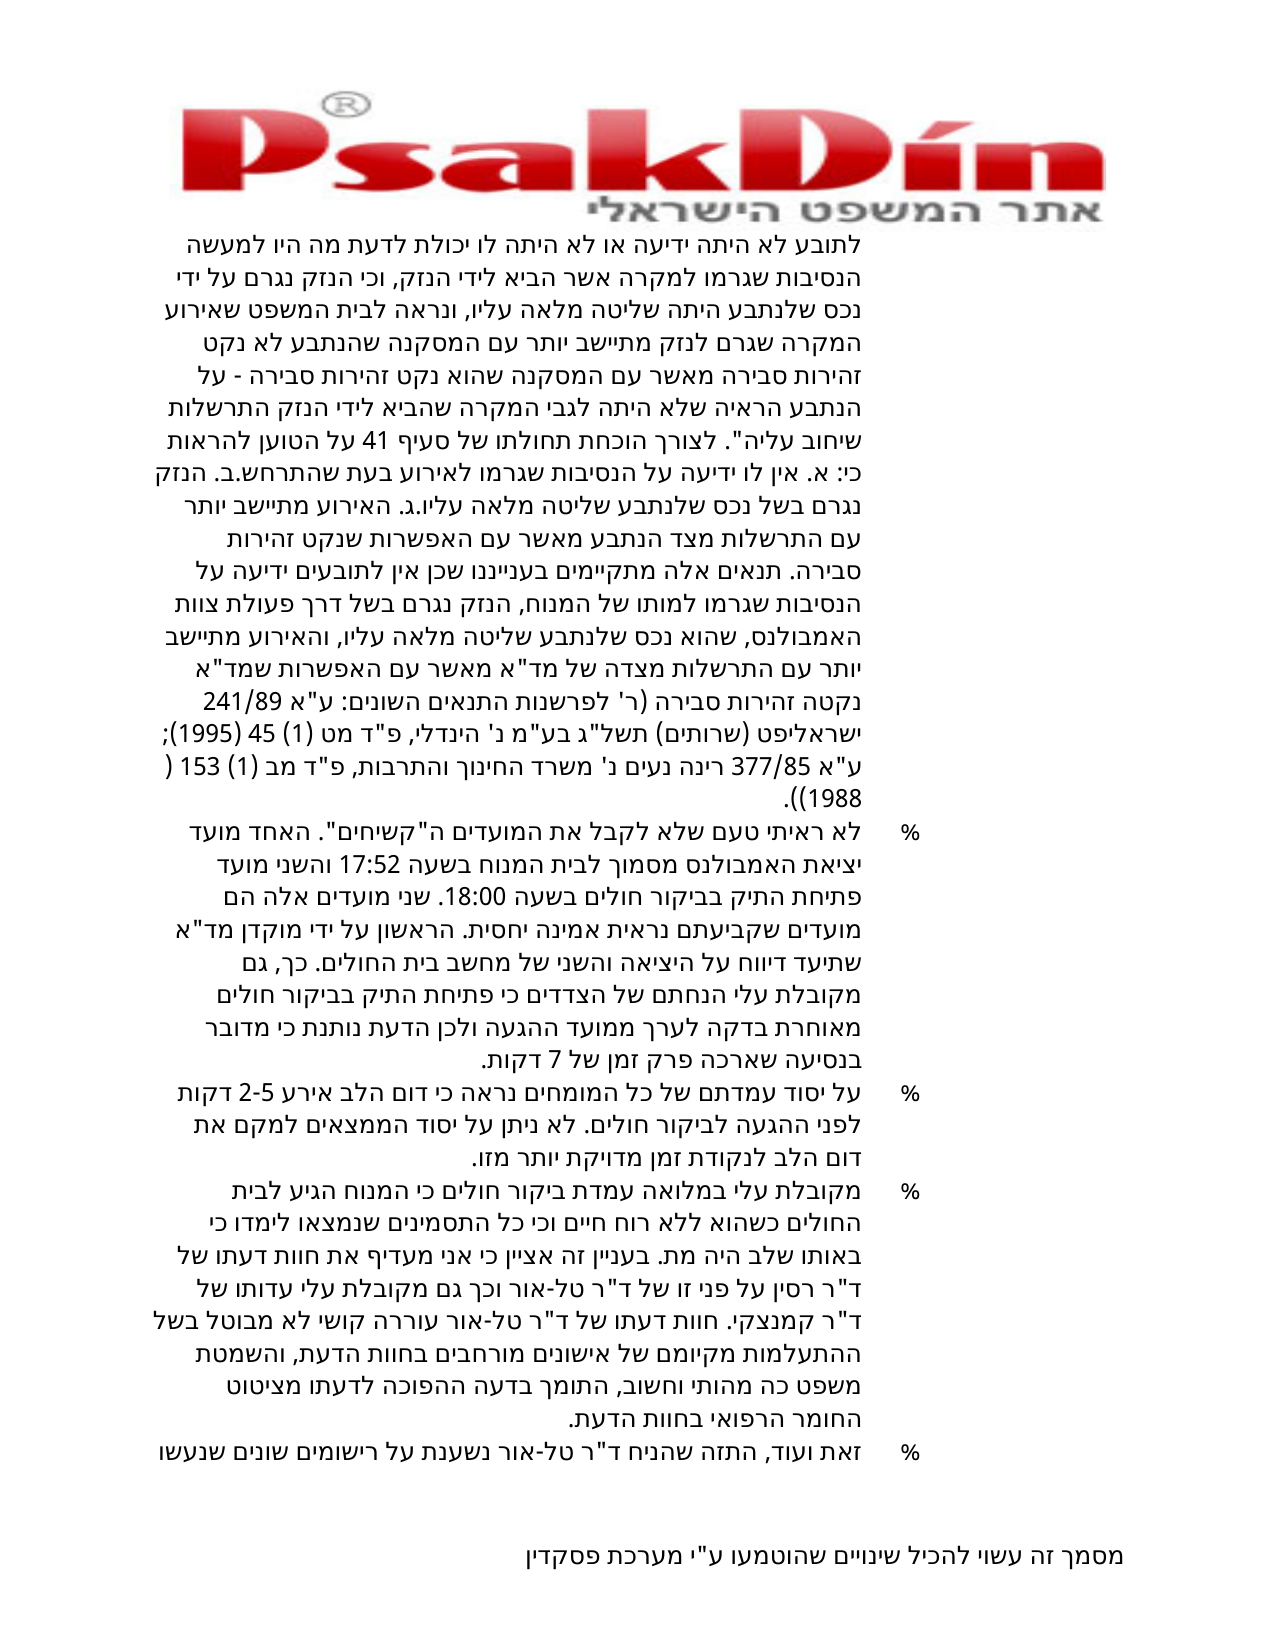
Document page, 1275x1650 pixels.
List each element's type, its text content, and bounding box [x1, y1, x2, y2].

list מקובלת עלי במלואה עמדת ביקור חולים כי המנוח הגיע לבית החולים כשהוא ללא רוח חיים וכי כל התסמינים שנמצאו לימדו כי באותו שלב היה מת. בעניין זה אציין כי אני מעדיף את חוות דעתו של ד"ר רסין על פני זו של ד"ר טל-אור וכך גם מקובלת עלי עדותו של ד"ר קמנצקי. חוות דעתו של ד"ר טל-אור עוררה קושי לא מבוטל בשל ההתעלמות מקיומם של אישונים מורחבים בחוות הדעת, והשמטת משפט כה מהותי וחשוב, התומך בדעה ההפוכה לדעתו מציטוט החומר הרפואי בחוות הדעת. [150, 1177, 900, 1438]
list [150, 1438, 900, 1470]
list על יסוד עמדתם של כל המומחים נראה כי דום הלב אירע 2-5 דקות לפני ההגעה לביקור חולים. לא ניתן על יסוד הממצאים למקם את דום הלב לנקודת זמן מדויקת יותר מזו. [150, 1079, 900, 1177]
list לא ראיתי טעם שלא לקבל את המועדים ה"קשיחים". האחד מועד יציאת האמבולנס מסמוך לבית המנוח בשעה 17:52 והשני מועד פתיחת התיק בביקור חולים בשעה 18:00. שני מועדים אלה הם מועדים שקביעתם נראית אמינה יחסית. הראשון על ידי מוקדן מד"א שתיעד דיווח על היציאה והשני של מחשב בית החולים. כך, גם מקובלת עלי הנחתם של הצדדים כי פתיחת התיק בביקור חולים מאוחרת בדקה לערך ממועד ההגעה ולכן הדעת נותנת כי מדובר בנסיעה שארכה פרק זמן של 7 דקות. [150, 818, 900, 1079]
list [150, 231, 900, 818]
